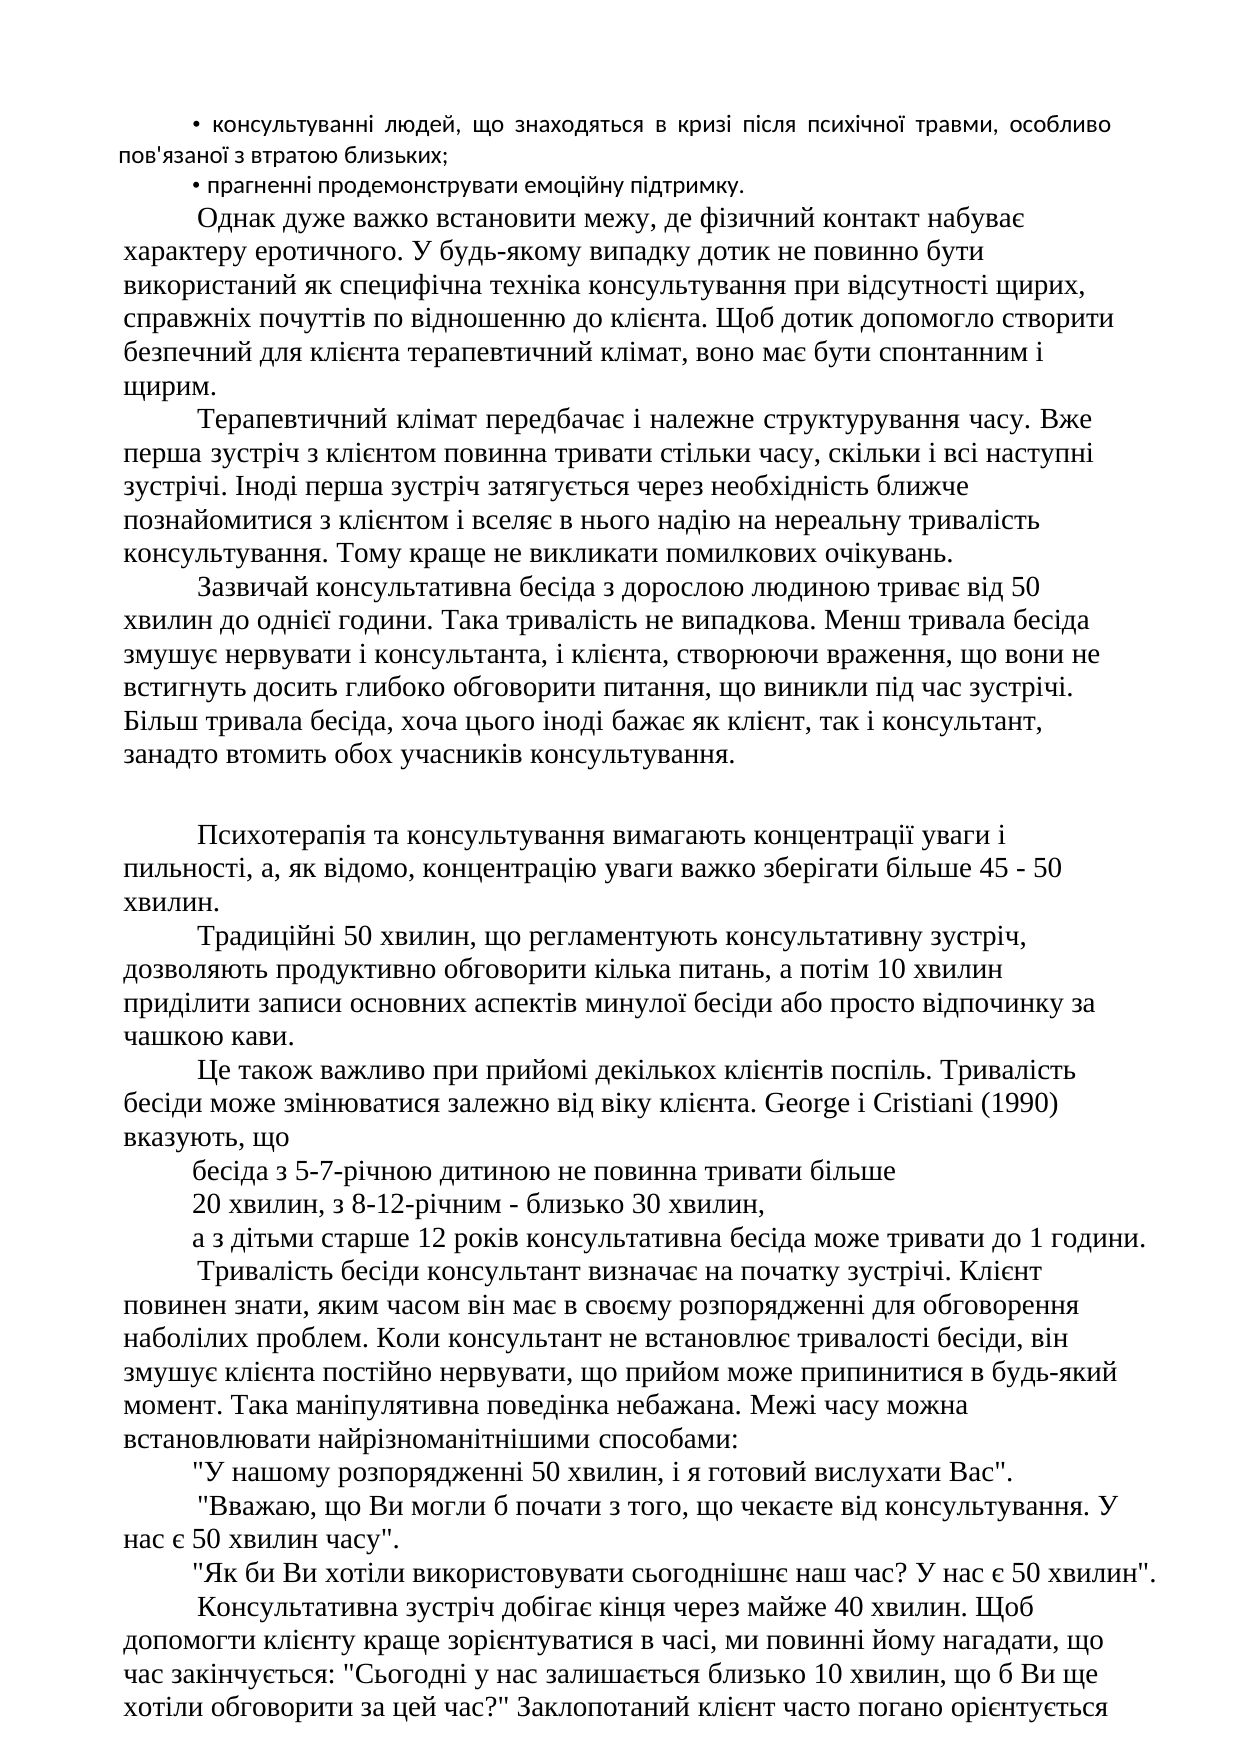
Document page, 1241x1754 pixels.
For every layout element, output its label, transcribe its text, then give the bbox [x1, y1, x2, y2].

text "У нашому розпорядженні 50 хвилин, і я готовий вислухати Вас". [192, 1454, 1165, 1488]
text Однак дуже важко встановити межу, де фізичний контакт набуває характеру еротичного. У будь-якому випадку дотик не повинно бути використаний як специфічна техніка консультування при відсутності щирих, справжніх почуттів по відношенню до клієнта. Щоб дотик допомогло створити безпечний для клієнта терапевтичний клімат, воно має бути спонтанним і щирим. [123, 200, 1123, 401]
text "Вважаю, що Ви могли б почати з того, що чекаєте від консультування. У нас є 50 хвилин часу". [123, 1488, 1122, 1555]
text Психотерапія та консультування вимагають концентрації уваги і пильності, а, як відомо, концентрацію уваги важко зберігати більше 45 - 50 хвилин. [123, 817, 1122, 918]
text "Як би Ви хотіли використовувати сьогоднішнє наш час? У нас є 50 хвилин". [192, 1555, 1165, 1589]
text а з дітьми старше 12 років консультативна бесіда може тривати до 1 години. [192, 1220, 1165, 1253]
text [123, 1589, 1123, 1723]
list прагненні продемонструвати емоційну підтримку. [192, 169, 1165, 200]
text Тривалість бесіди консультант визначає на початку зустрічі. Клієнт повинен знати, яким часом він має в своєму розпорядженні для обговорення наболілих проблем. Коли консультант не встановлює тривалості бесіди, він змушує клієнта постійно нервувати, що прийом може припинитися в будь-який момент. Така маніпулятивна поведінка небажана. Межі часу можна встановлювати найрізноманітнішими способами: [123, 1253, 1122, 1454]
text Зазвичай консультативна бесіда з дорослою людиною триває від 50 хвилин до однієї години. Така тривалість не випадкова. Менш тривала бесіда змушує нервувати і консультанта, і клієнта, створюючи враження, що вони не встигнуть досить глибоко обговорити питання, що виникли під час зустрічі. Більш тривала бесіда, хоча цього іноді бажає як клієнт, так і консультант, занадто втомить обох учасників консультування. [123, 569, 1122, 770]
text Це також важливо при прийомі декількох клієнтів поспіль. Тривалість бесіди може змінюватися залежно від віку клієнта. George і Cristiani (1990) вказують, що [123, 1052, 1122, 1153]
list консультуванні людей, що знаходяться в кризі після психічної травми, особливо пов'язаної з втратою близьких; [118, 108, 1122, 169]
text Терапевтичний клімат передбачає і належне структурування часу. Вже перша зустріч з клієнтом повинна тривати стільки часу, скільки і всі наступні зустрічі. Іноді перша зустріч затягується через необхідність ближче познайомитися з клієнтом і вселяє в нього надію на нереальну тривалість консультування. Тому краще не викликати помилкових очікувань. [123, 401, 1122, 569]
text бесіда з 5-7-річною дитиною не повинна тривати більше 20 хвилин, з 8-12-річним - близько 30 хвилин, [192, 1153, 918, 1220]
text Традиційні 50 хвилин, що регламентують консультативну зустріч, дозволяють продуктивно обговорити кілька питань, а потім 10 хвилин приділити записи основних аспектів минулої бесіди або просто відпочинку за чашкою кави. [123, 918, 1122, 1052]
